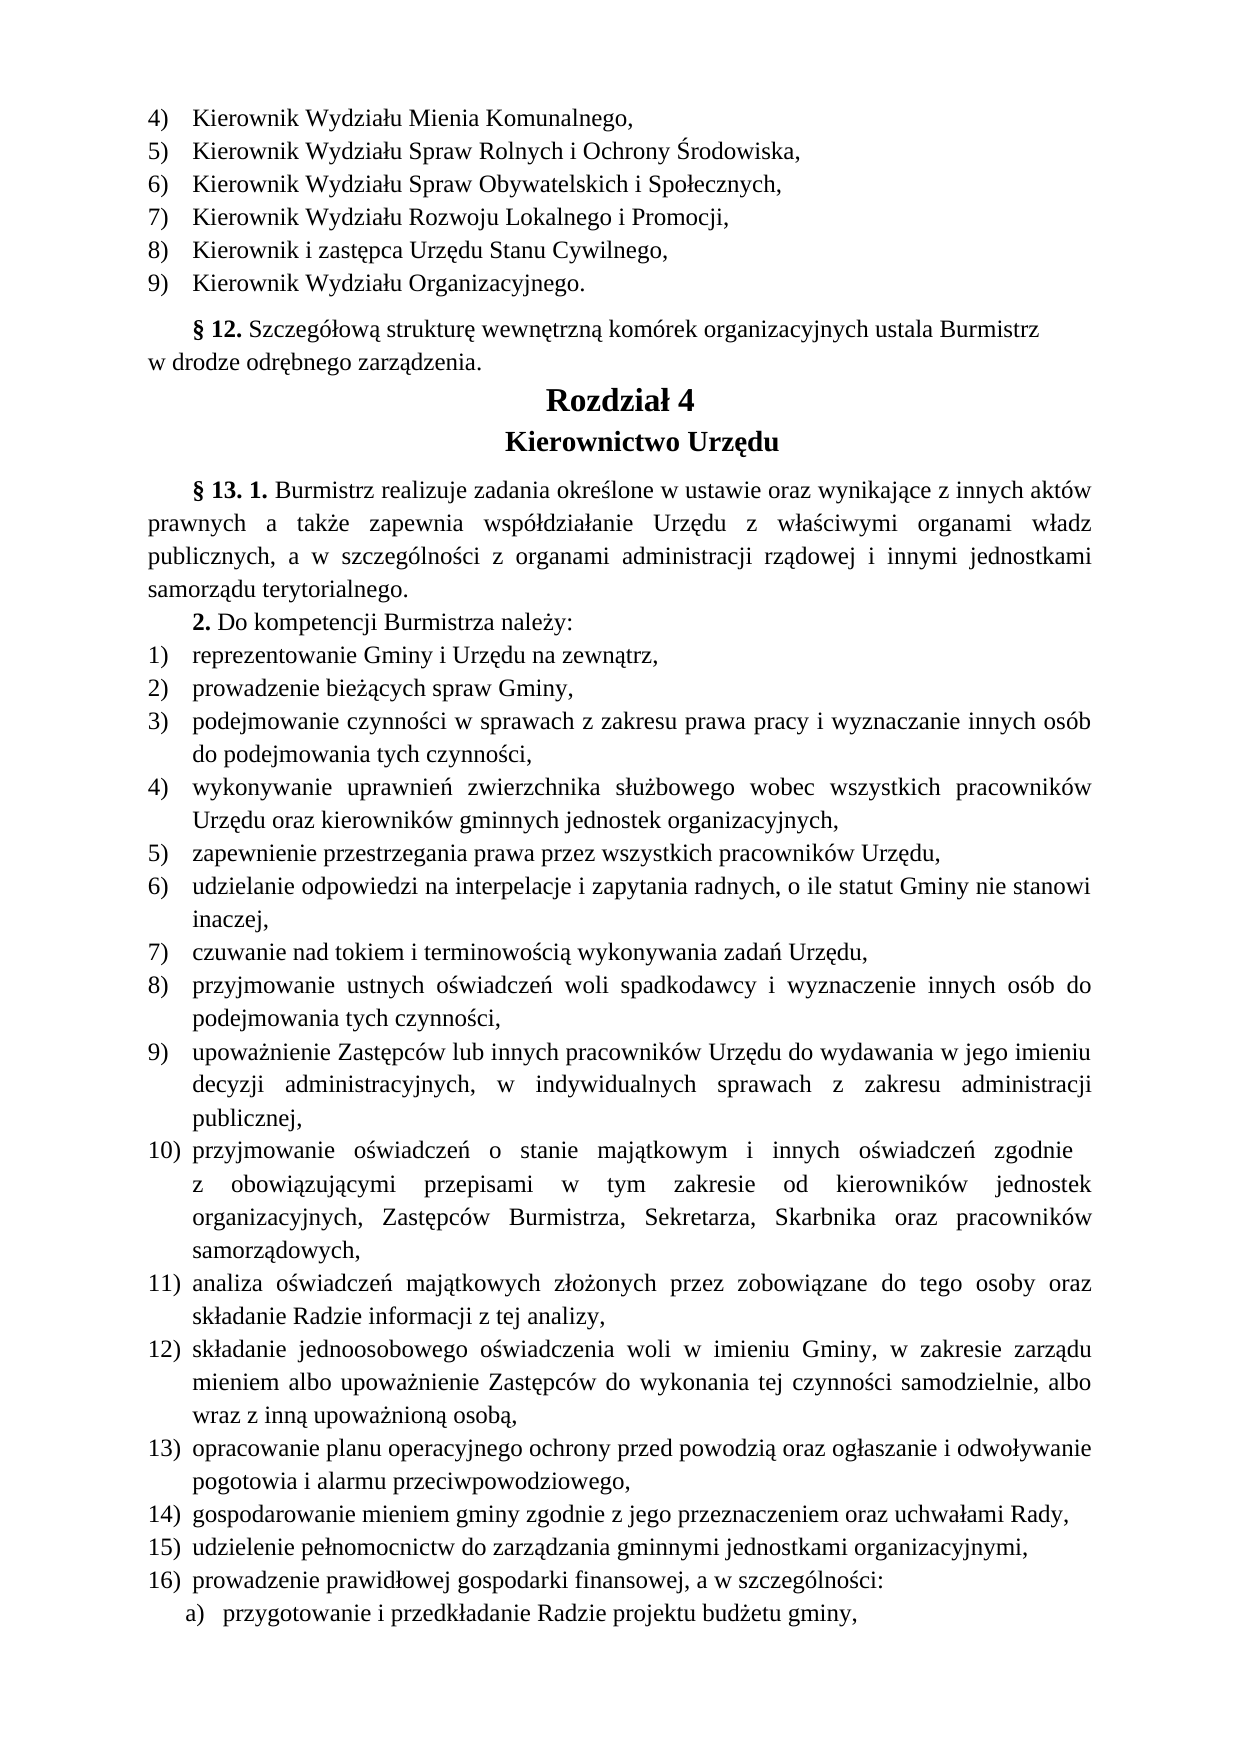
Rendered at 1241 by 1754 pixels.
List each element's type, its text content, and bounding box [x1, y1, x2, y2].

text 2. Do kompetencji Burmistrza należy: [148, 607, 1092, 636]
list Kierownik Wydziału Spraw Rolnych i Ochrony Środowiska, [148, 136, 1092, 165]
list Kierownik Wydziału Rozwoju Lokalnego i Promocji, [148, 202, 1092, 231]
list upoważnienie Zastępców lub innych pracowników Urzędu do wydawania w jego imieniu decyzji administracyjnych, w indywidualnych sprawach z zakresu administracji publicznej, [148, 1037, 1092, 1131]
list udzielenie pełnomocnictw do zarządzania gminnymi jednostkami organizacyjnymi, [148, 1532, 1092, 1561]
list prowadzenie bieżących spraw Gminy, [148, 673, 1092, 702]
list przygotowanie i przedkładanie Radzie projektu budżetu gminy, [185, 1598, 1092, 1627]
text § 12. Szczegółową strukturę wewnętrzną komórek organizacyjnych ustala Burmistrz [148, 314, 1092, 343]
list przyjmowanie oświadczeń o stanie majątkowym i innych oświadczeń zgodnie z obowiązującymi przepisami w tym zakresie od kierowników jednostek organizacyjnych, Zastępców Burmistrza, Sekretarza, Skarbnika oraz pracowników samorządowych, [148, 1136, 1092, 1263]
list opracowanie planu operacyjnego ochrony przed powodzią oraz ogłaszanie i odwoływanie pogotowia i alarmu przeciwpowodziowego, [148, 1433, 1092, 1494]
list Kierownik Wydziału Spraw Obywatelskich i Społecznych, [148, 169, 1092, 198]
list wykonywanie uprawnień zwierzchnika służbowego wobec wszystkich pracowników Urzędu oraz kierowników gminnych jednostek organizacyjnych, [148, 772, 1092, 834]
subtitle Kierownictwo Urzędu [148, 424, 1092, 458]
list składanie jednoosobowego oświadczenia woli w imieniu Gminy, w zakresie zarządu mieniem albo upoważnienie Zastępców do wykonania tej czynności samodzielnie, albo wraz z inną upoważnioną osobą, [148, 1334, 1092, 1428]
list gospodarowanie mieniem gminy zgodnie z jego przeznaczeniem oraz uchwałami Rady, [148, 1499, 1092, 1528]
list reprezentowanie Gminy i Urzędu na zewnątrz, [148, 640, 1092, 669]
list udzielanie odpowiedzi na interpelacje i zapytania radnych, o ile statut Gminy nie stanowi inaczej, [148, 871, 1092, 933]
list Kierownik Wydziału Organizacyjnego. [148, 268, 1092, 297]
list prowadzenie prawidłowej gospodarki finansowej, a w szczególności: [148, 1565, 1092, 1594]
text § 13. 1. Burmistrz realizuje zadania określone w ustawie oraz wynikające z innych aktów prawnych a także zapewnia współdziałanie Urzędu z właściwymi organami władz publicznych, a w szczególności z organami administracji rządowej i innymi jednostkami samorządu terytorialnego. [148, 475, 1092, 603]
list czuwanie nad tokiem i terminowością wykonywania zadań Urzędu, [148, 937, 1092, 966]
text w drodze odrębnego zarządzenia. [148, 347, 1092, 376]
list przyjmowanie ustnych oświadczeń woli spadkodawcy i wyznaczenie innych osób do podejmowania tych czynności, [148, 971, 1092, 1032]
list Kierownik Wydziału Mienia Komunalnego, [148, 103, 1092, 132]
list zapewnienie przestrzegania prawa przez wszystkich pracowników Urzędu, [148, 838, 1092, 867]
list analiza oświadczeń majątkowych złożonych przez zobowiązane do tego osoby oraz składanie Radzie informacji z tej analizy, [148, 1268, 1092, 1329]
list Kierownik i zastępca Urzędu Stanu Cywilnego, [148, 236, 1092, 264]
text Rozdział 4 [148, 380, 1092, 418]
list podejmowanie czynności w sprawach z zakresu prawa pracy i wyznaczanie innych osób do podejmowania tych czynności, [148, 706, 1092, 768]
